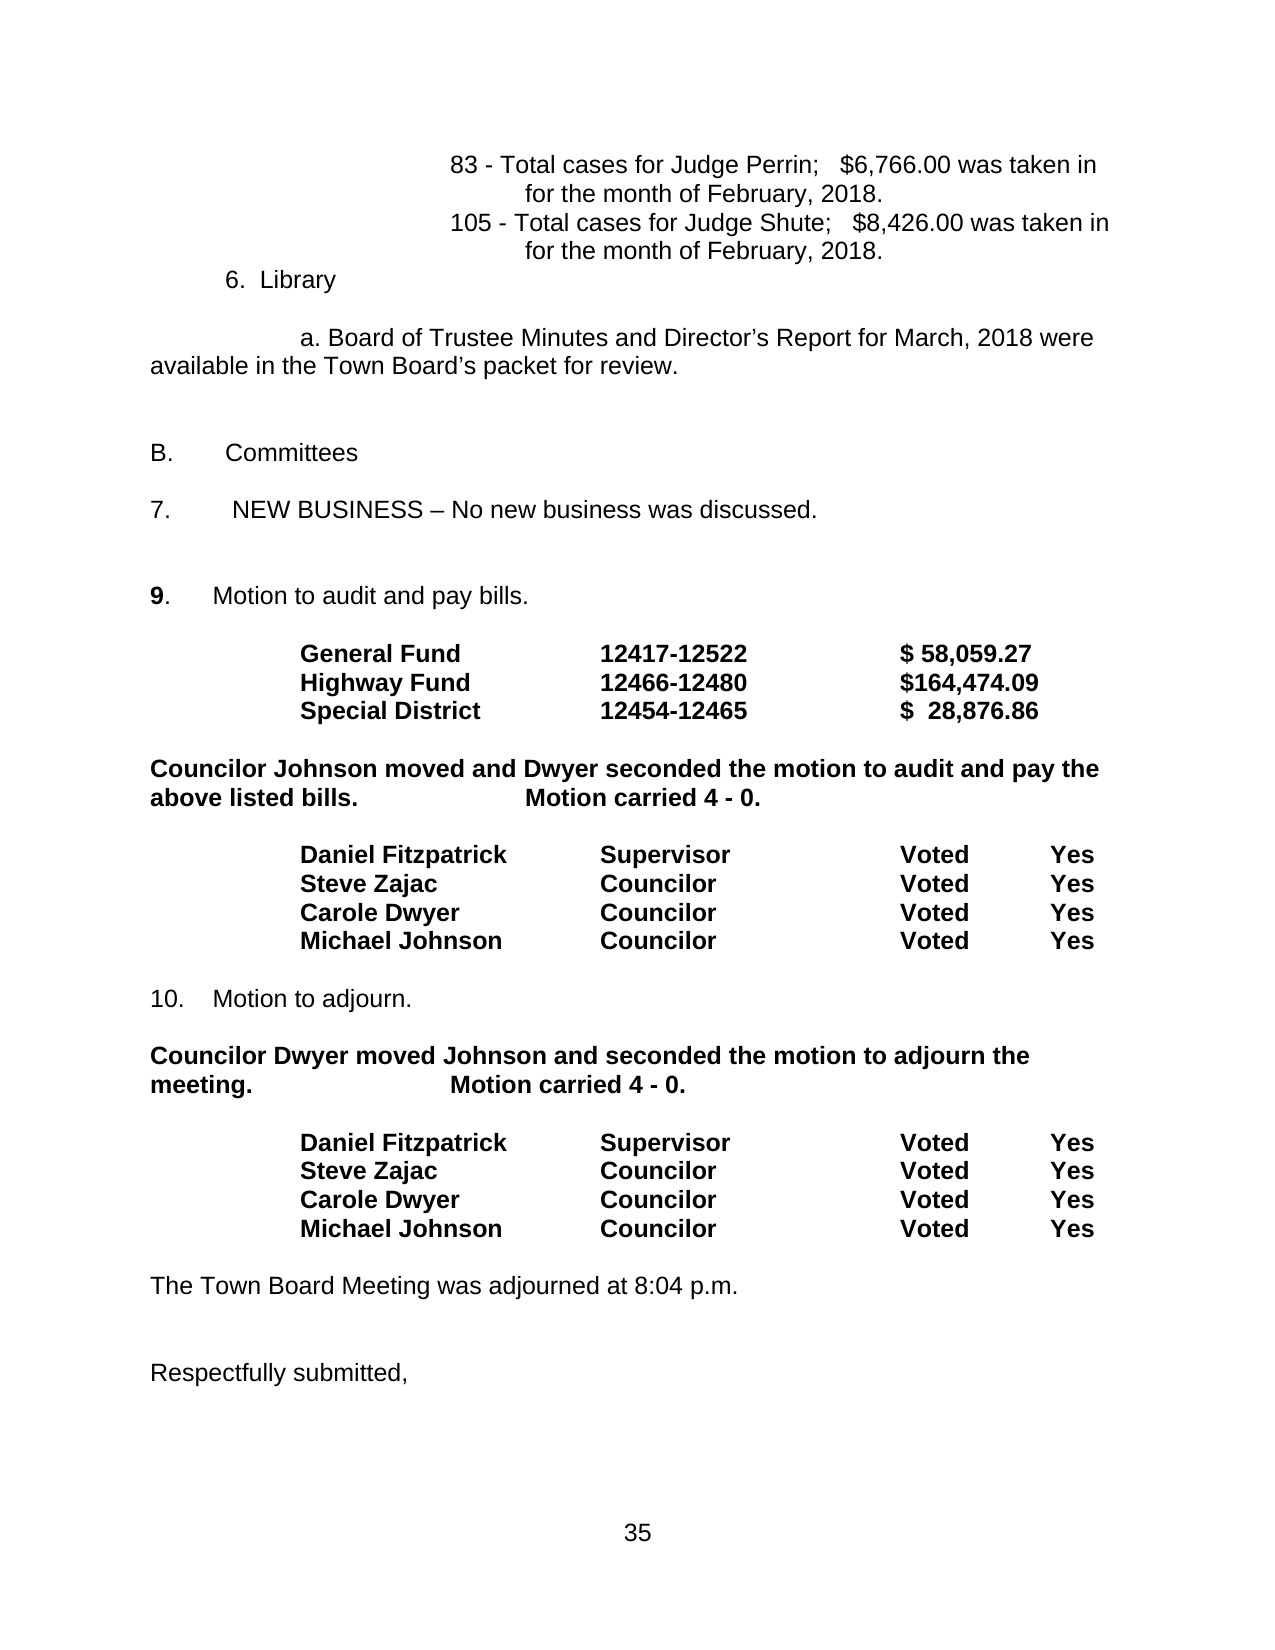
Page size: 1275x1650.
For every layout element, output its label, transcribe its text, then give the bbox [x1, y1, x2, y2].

text General Fund 12417-12522 $ 58,059.27 [187, 639, 1125, 667]
text The Town Board Meeting was adjourned at 8:04 p.m. [150, 1271, 1125, 1300]
text Councilor Dwyer moved Johnson and seconded the motion to adjourn the meeting. Motion carried 4 - 0. [150, 1041, 1125, 1099]
text Councilor Johnson moved and Dwyer seconded the motion to audit and pay the above listed bills. Motion carried 4 - 0. [150, 754, 1125, 811]
text Michael Johnson Councilor Voted Yes [150, 1214, 1125, 1242]
text Carole Dwyer Councilor Voted Yes [150, 897, 1125, 926]
text a. Board of Trustee Minutes and Director’s Report for March, 2018 were available in the Town Board’s packet for review. [150, 322, 1125, 380]
text 105 - Total cases for Judge Shute; $8,426.00 was taken in for the month of February, 2018. [150, 207, 1125, 265]
text 7. NEW BUSINESS – No new business was discussed. [150, 495, 1125, 524]
text 6. Library [150, 265, 1125, 294]
text Daniel Fitzpatrick Supervisor Voted Yes [150, 1127, 1125, 1156]
text Steve Zajac Councilor Voted Yes [150, 1156, 1125, 1185]
text Carole Dwyer Councilor Voted Yes [150, 1185, 1125, 1214]
text Special District 12454-12465 $ 28,876.86 [187, 696, 1125, 725]
text 10. Motion to adjourn. [150, 984, 1125, 1012]
text 83 - Total cases for Judge Perrin; $6,766.00 was taken in for the month of February, 2018. [150, 150, 1125, 207]
text Highway Fund 12466-12480 $164,474.09 [187, 667, 1125, 696]
text B. Committees [150, 437, 1125, 466]
text Steve Zajac Councilor Voted Yes [150, 869, 1125, 897]
text Daniel Fitzpatrick Supervisor Voted Yes [150, 840, 1125, 869]
text Respectfully submitted, [150, 1357, 1125, 1386]
text 9. Motion to audit and pay bills. [150, 581, 1125, 610]
text Michael Johnson Councilor Voted Yes [150, 926, 1125, 955]
